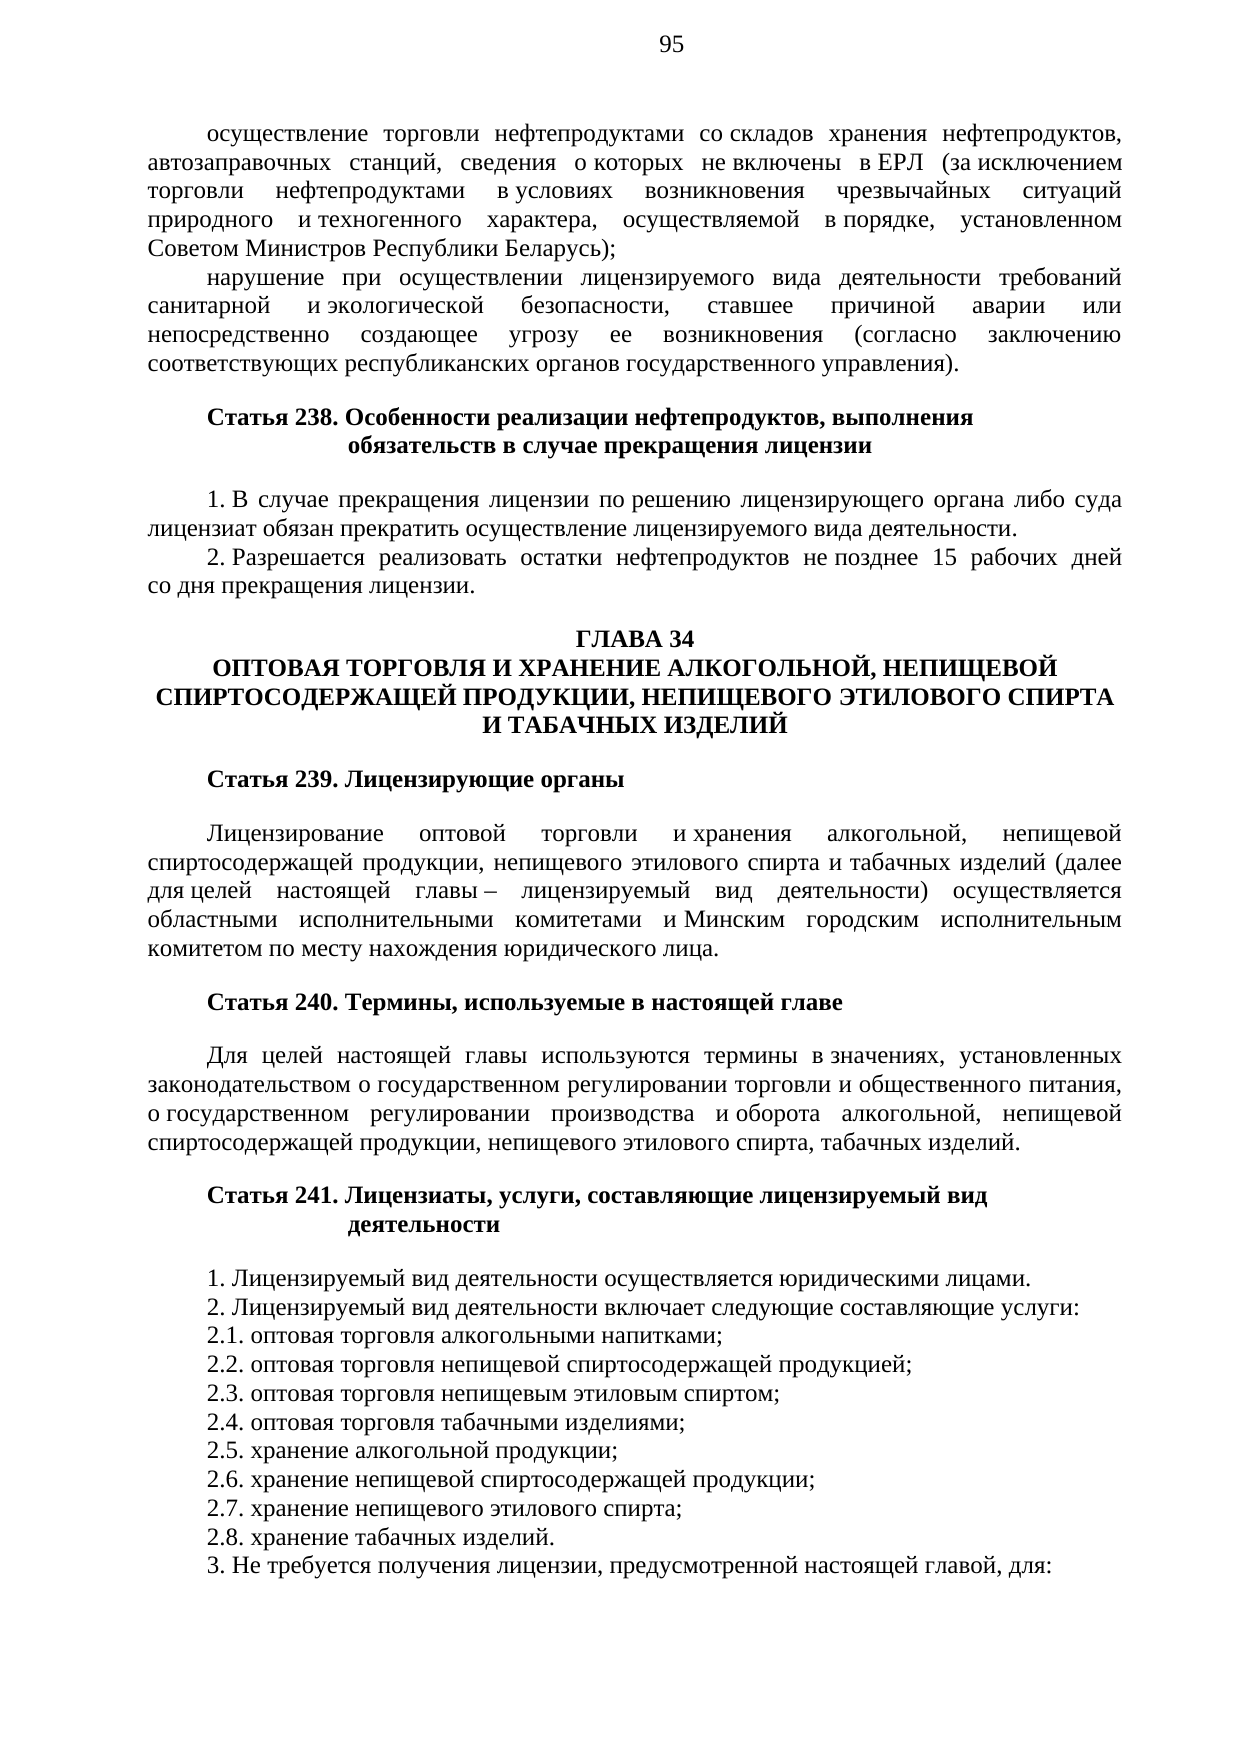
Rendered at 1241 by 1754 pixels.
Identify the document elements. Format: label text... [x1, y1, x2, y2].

text 2.8. хранение табачных изделий. [147, 1522, 1122, 1551]
text 2.1. оптовая торговля алкогольными напитками; [147, 1321, 1122, 1349]
text Статья 238. Особенности реализации нефтепродуктов, выполнения обязательств в случае прекращения лицензии [207, 402, 1122, 459]
text осуществление торговли нефтепродуктами со складов хранения нефтепродуктов, автозаправочных станций, сведения о которых не включены в ЕРЛ (за исключением торговли нефтепродуктами в условиях возникновения чрезвычайных ситуаций природного и техногенного характера, осуществляемой в порядке, установленном Советом Министров Республики Беларусь); [147, 118, 1122, 262]
text Лицензирование оптовой торговли и хранения алкогольной, непищевой спиртосодержащей продукции, непищевого этилового спирта и табачных изделий (далее для целей настоящей главы – лицензируемый вид деятельности) осуществляется областными исполнительными комитетами и Минским городским исполнительным комитетом по месту нахождения юридического лица. [147, 818, 1122, 962]
text Статья 240. Термины, используемые в настоящей главе [207, 987, 1122, 1016]
text Статья 241. Лицензиаты, услуги, составляющие лицензируемый вид деятельности [207, 1181, 1122, 1238]
text Статья 239. Лицензирующие органы [207, 764, 1122, 793]
text 2.7. хранение непищевого этилового спирта; [147, 1493, 1122, 1522]
text ГЛАВА 34 ОПТОВАЯ ТОРГОВЛЯ И ХРАНЕНИЕ АЛКОГОЛЬНОЙ, НЕПИЩЕВОЙ СПИРТОСОДЕРЖАЩЕЙ ПРОДУКЦИИ, НЕПИЩЕВОГО ЭТИЛОВОГО СПИРТА И ТАБАЧНЫХ ИЗДЕЛИЙ [147, 624, 1122, 739]
text 2. Лицензируемый вид деятельности включает следующие составляющие услуги: [147, 1292, 1122, 1321]
text 3. Не требуется получения лицензии, предусмотренной настоящей главой, для: [147, 1551, 1122, 1579]
text 2.6. хранение непищевой спиртосодержащей продукции; [147, 1464, 1122, 1493]
text 2. Разрешается реализовать остатки нефтепродуктов не позднее 15 рабочих дней со дня прекращения лицензии. [147, 542, 1122, 599]
text 2.4. оптовая торговля табачными изделиями; [147, 1407, 1122, 1436]
text 2.2. оптовая торговля непищевой спиртосодержащей продукцией; [147, 1349, 1122, 1378]
text нарушение при осуществлении лицензируемого вида деятельности требований санитарной и экологической безопасности, ставшее причиной аварии или непосредственно создающее угрозу ее возникновения (согласно заключению соответствующих республиканских органов государственного управления). [147, 262, 1122, 377]
text Для целей настоящей главы используются термины в значениях, установленных законодательством о государственном регулировании торговли и общественного питания, о государственном регулировании производства и оборота алкогольной, непищевой спиртосодержащей продукции, непищевого этилового спирта, табачных изделий. [147, 1041, 1122, 1156]
text 2.5. хранение алкогольной продукции; [147, 1436, 1122, 1464]
text 1. Лицензируемый вид деятельности осуществляется юридическими лицами. [147, 1263, 1122, 1292]
text 2.3. оптовая торговля непищевым этиловым спиртом; [147, 1378, 1122, 1407]
text 1. В случае прекращения лицензии по решению лицензирующего органа либо суда лицензиат обязан прекратить осуществление лицензируемого вида деятельности. [147, 484, 1122, 542]
